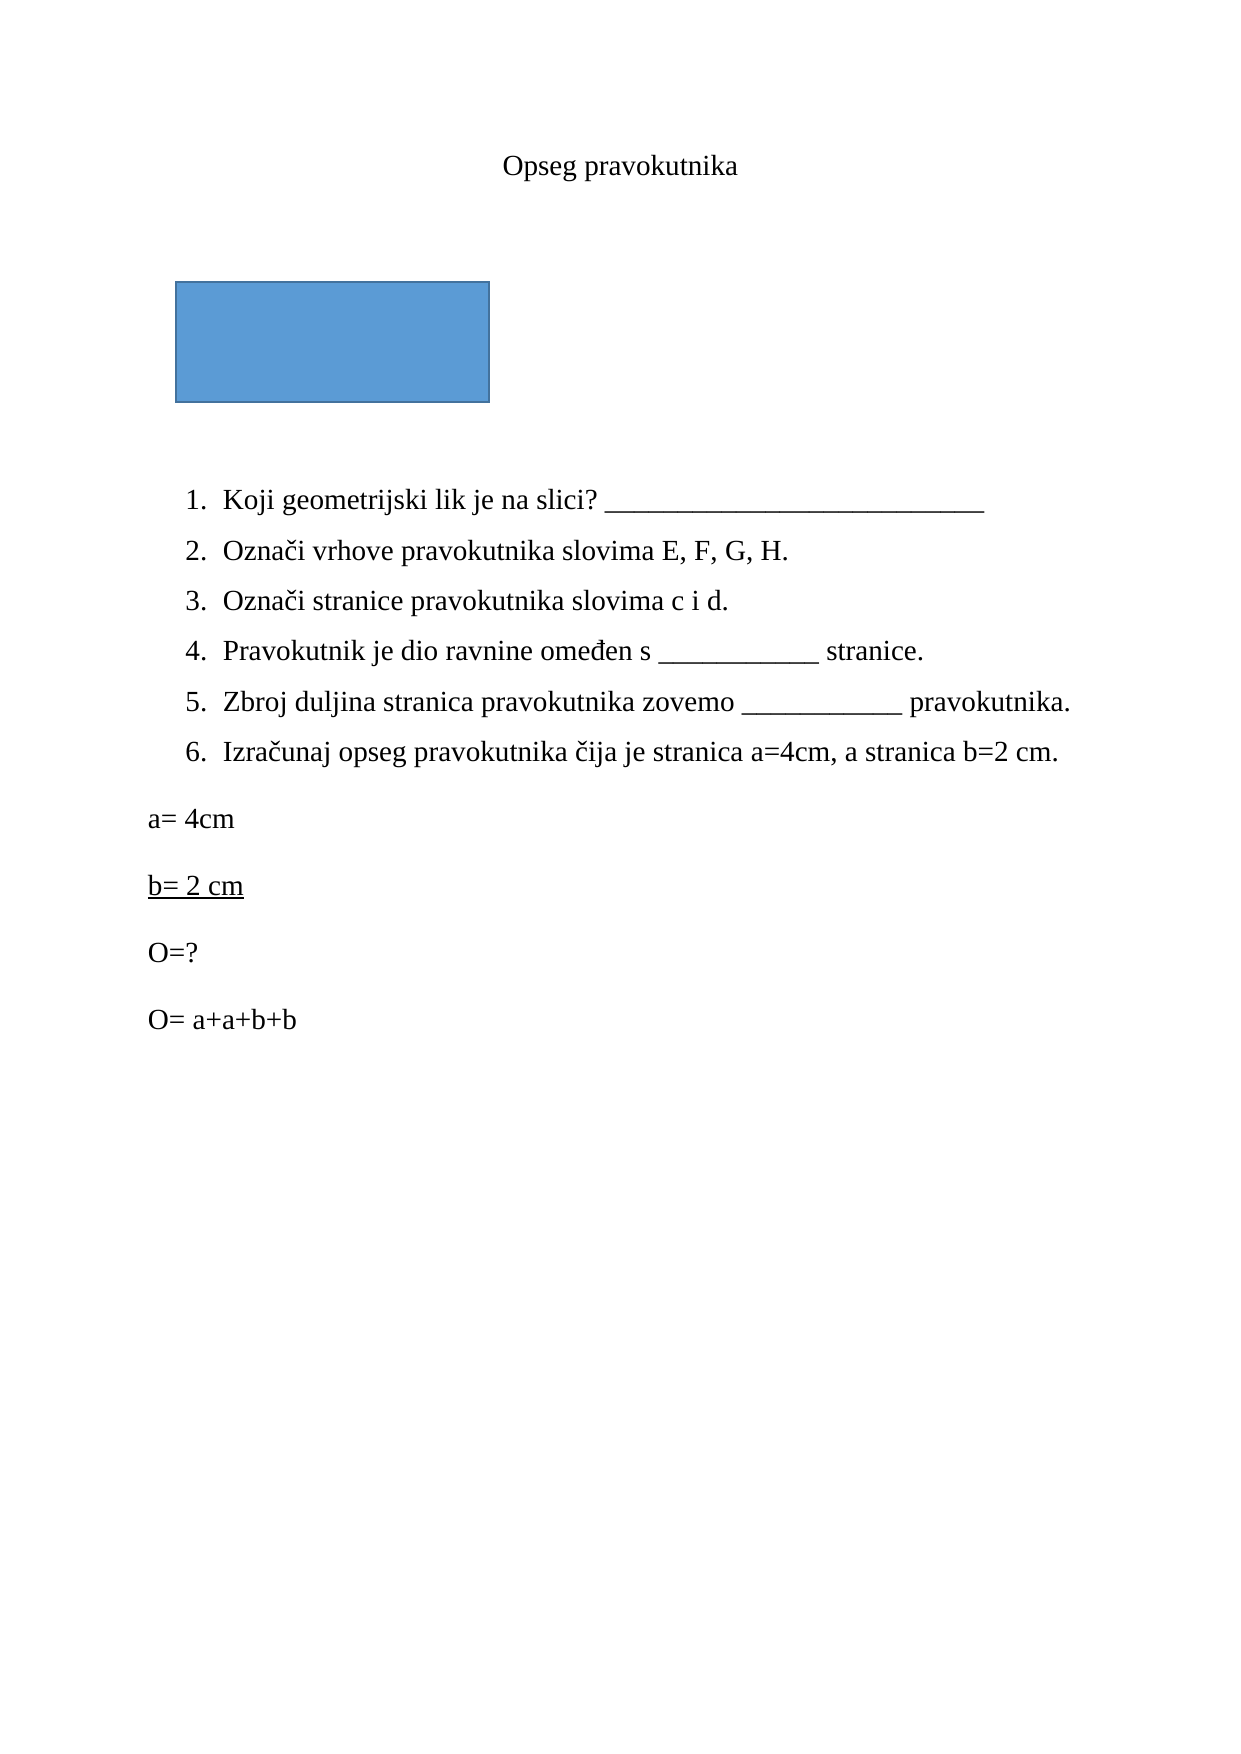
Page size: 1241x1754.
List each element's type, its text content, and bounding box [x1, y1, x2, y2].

list Pravokutnik je dio ravnine omeđen s ___________ stranice. [185, 633, 1093, 667]
list Zbroj duljina stranica pravokutnika zovemo ___________ pravokutnika. [185, 684, 1093, 717]
list Izračunaj opseg pravokutnika čija je stranica a=4cm, a stranica b=2 cm. [185, 734, 1093, 768]
text O=? [148, 935, 1093, 968]
list Označi vrhove pravokutnika slovima E, F, G, H. [185, 533, 1093, 566]
text b= 2 cm [148, 868, 1093, 902]
list Koji geometrijski lik je na slici? __________________________ [185, 482, 1093, 516]
list Označi stranice pravokutnika slovima c i d. [185, 583, 1093, 617]
text a= 4cm [148, 801, 1093, 834]
text O= a+a+b+b [148, 1002, 1093, 1036]
text Opseg pravokutnika [148, 148, 1093, 181]
